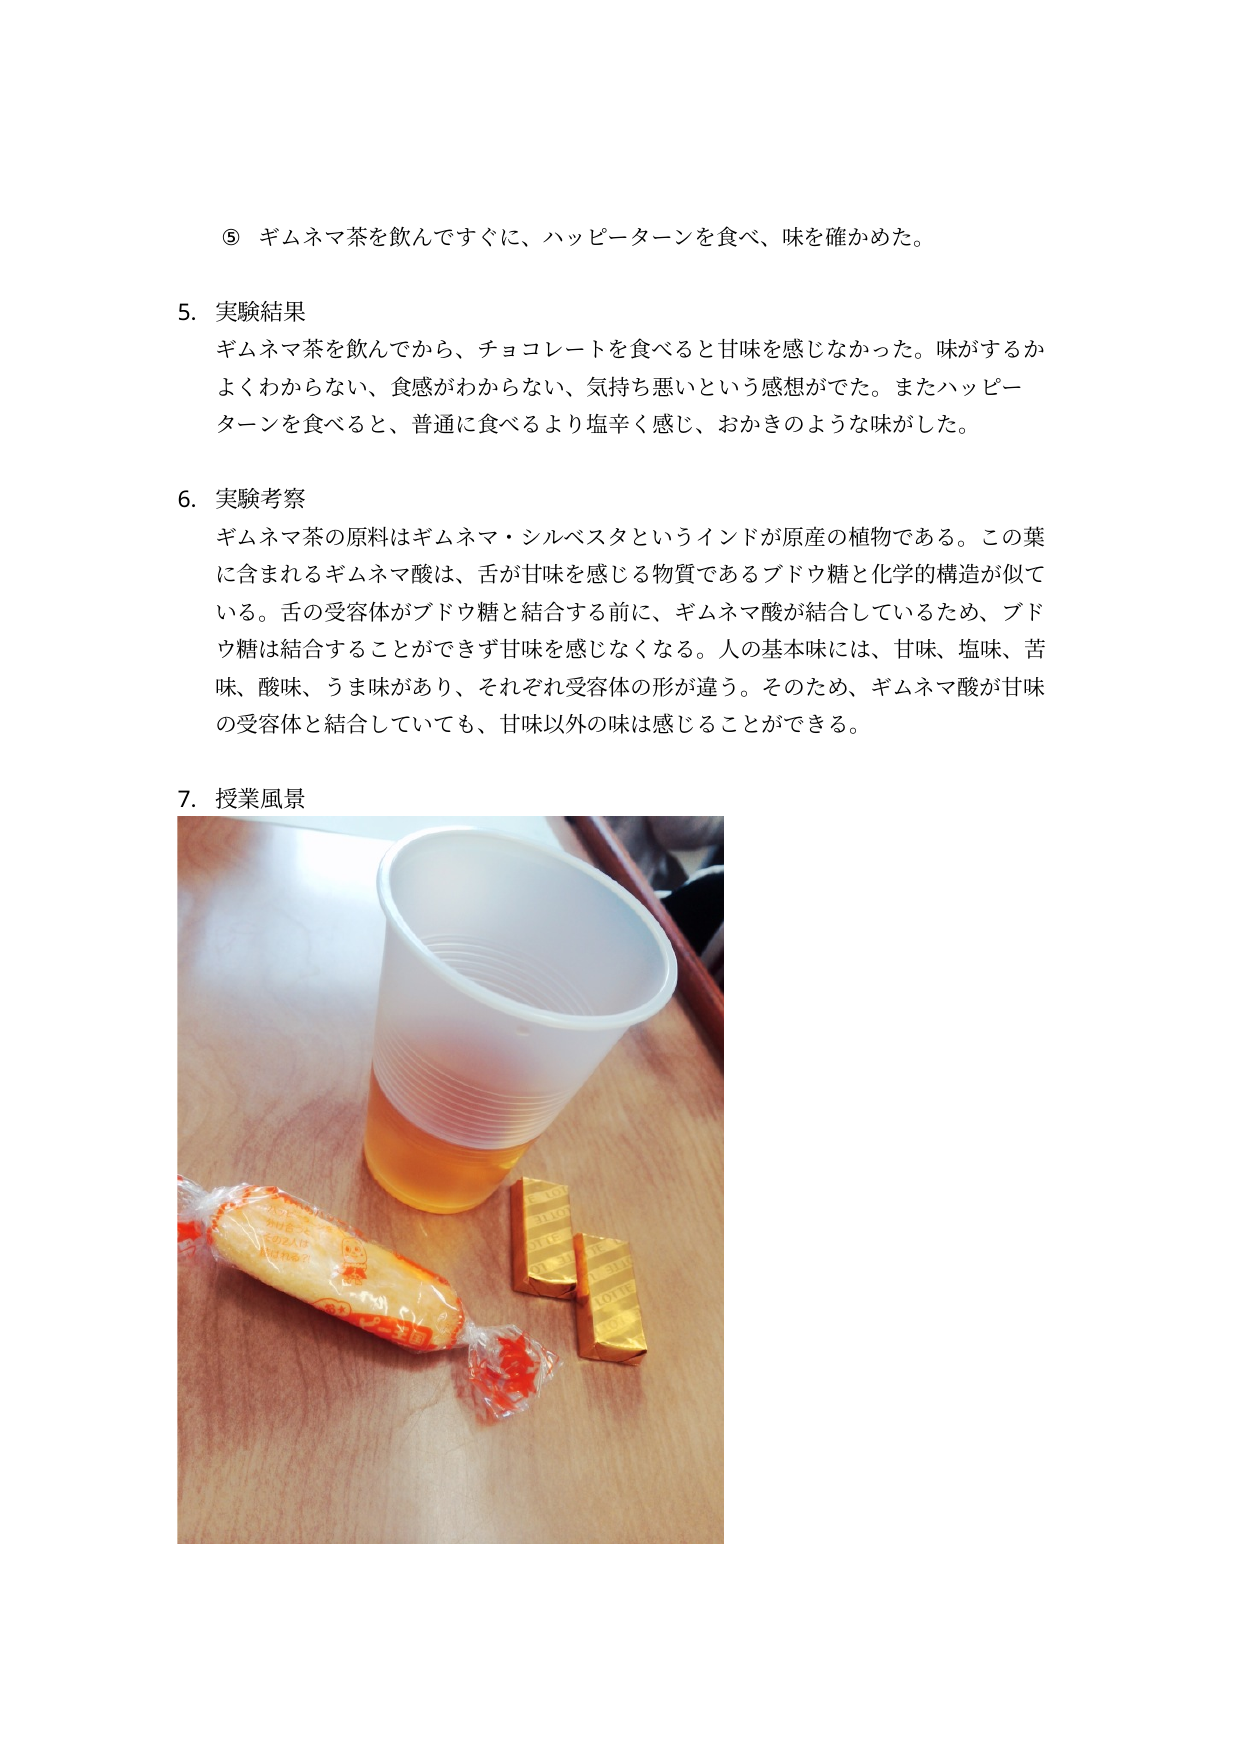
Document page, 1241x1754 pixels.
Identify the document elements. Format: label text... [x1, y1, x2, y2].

list 実験考察 [177, 479, 1063, 517]
list ギムネマ茶を飲んですぐに、ハッピーターンを食べ、味を確かめた。 [221, 217, 1063, 254]
list 授業風景 [177, 779, 1063, 817]
list 実験結果 [177, 292, 1063, 329]
picture [177, 816, 724, 1544]
text ギムネマ茶を飲んでから、チョコレートを食べると甘味を感じなかった。味がするかよくわからない、食感がわからない、気持ち悪いという感想がでた。またハッピーターンを食べると、普通に食べるより塩辛く感じ、おかきのような味がした。 [215, 329, 1063, 442]
text ギムネマ茶の原料はギムネマ・シルベスタというインドが原産の植物である。この葉に含まれるギムネマ酸は、舌が甘味を感じる物質であるブドウ糖と化学的構造が似ている。舌の受容体がブドウ糖と結合する前に、ギムネマ酸が結合しているため、ブドウ糖は結合することができず甘味を感じなくなる。人の基本味には、甘味、塩味、苦味、酸味、うま味があり、それぞれ受容体の形が違う。そのため、ギムネマ酸が甘味の受容体と結合していても、甘味以外の味は感じることができる。 [215, 517, 1063, 742]
